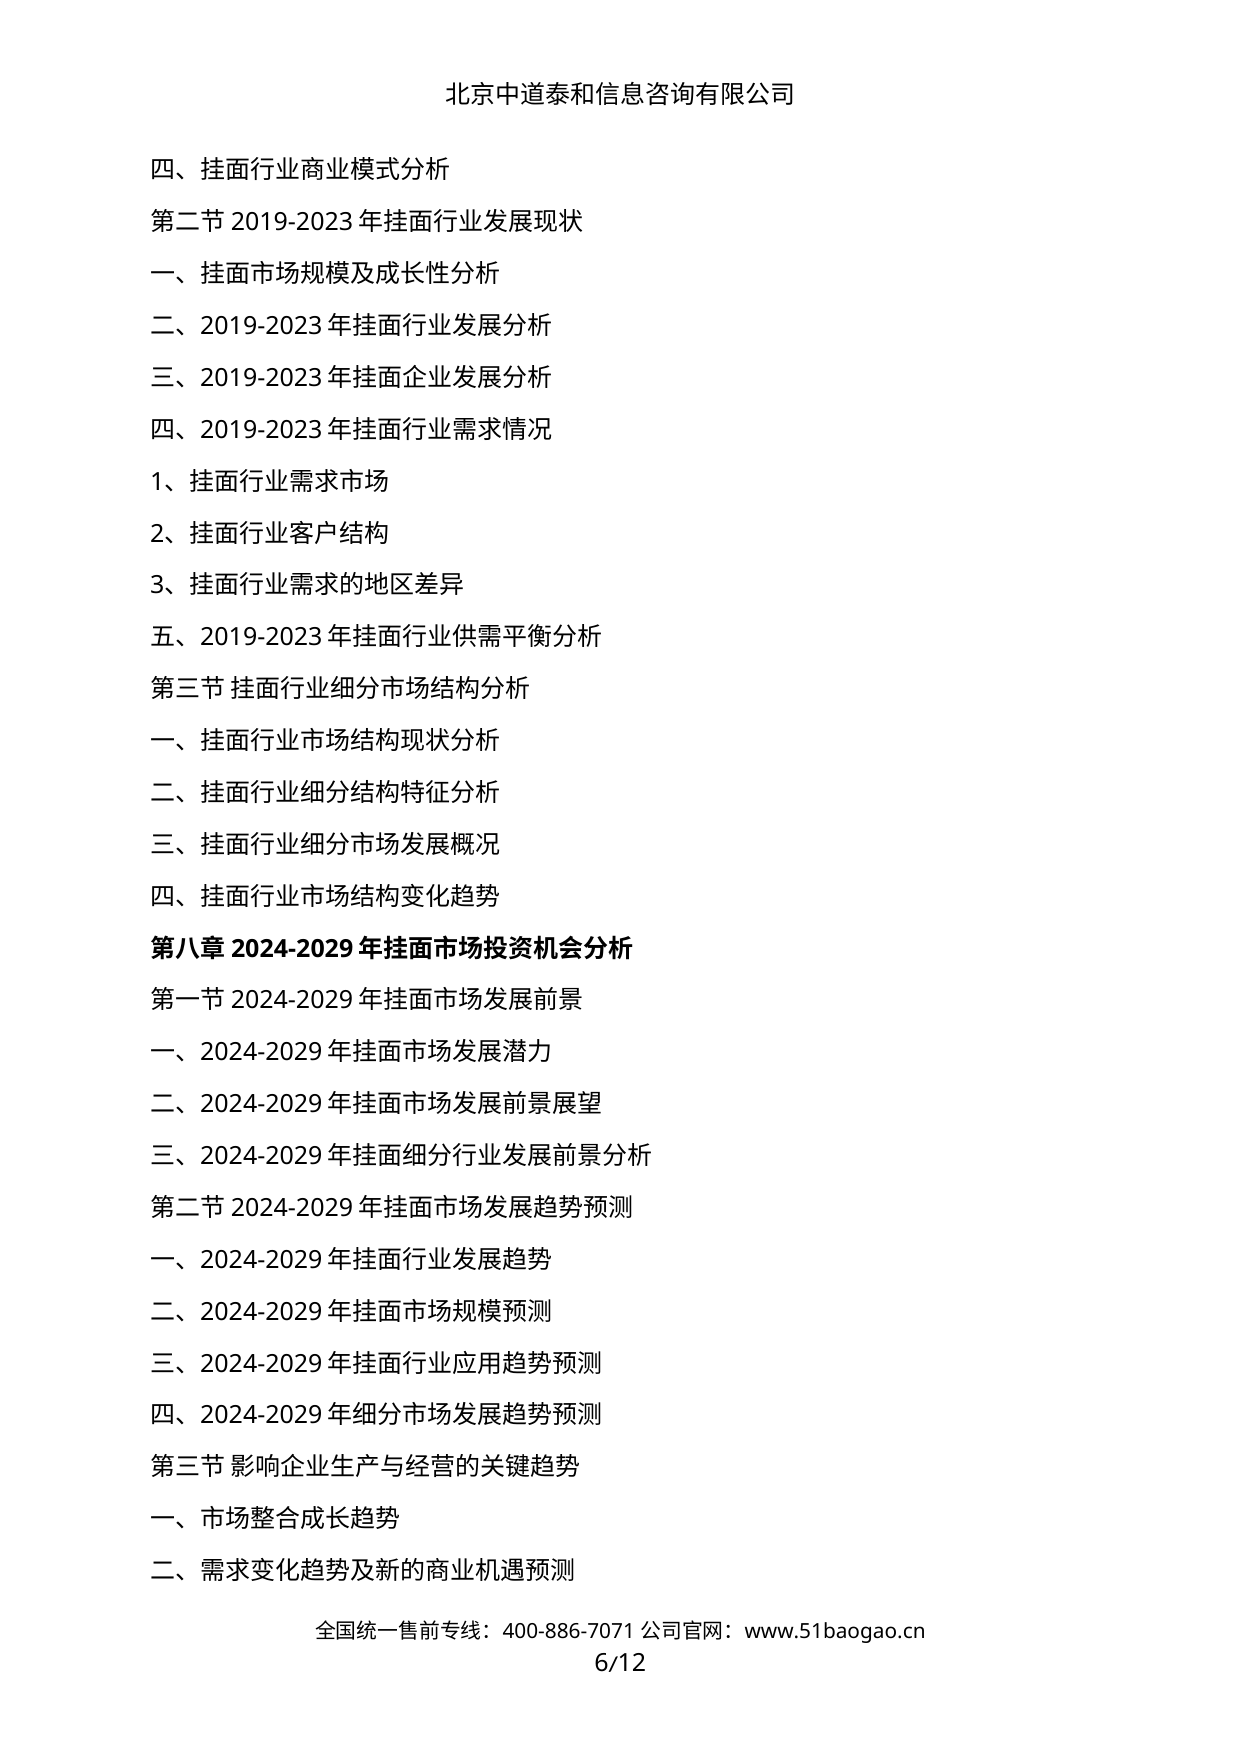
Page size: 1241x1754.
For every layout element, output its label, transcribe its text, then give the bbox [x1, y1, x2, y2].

text 一、2024-2029年挂面行业发展趋势 [150, 1239, 1090, 1276]
text 三、2019-2023年挂面企业发展分析 [150, 357, 1090, 394]
text 三、挂面行业细分市场发展概况 [150, 824, 1090, 861]
text 四、挂面行业市场结构变化趋势 [150, 876, 1090, 912]
text 第二节 2024-2029年挂面市场发展趋势预测 [150, 1187, 1090, 1224]
text 一、挂面行业市场结构现状分析 [150, 721, 1090, 757]
text 二、挂面行业细分结构特征分析 [150, 772, 1090, 809]
text 第三节 影响企业生产与经营的关键趋势 [150, 1447, 1090, 1483]
text 三、2024-2029年挂面细分行业发展前景分析 [150, 1136, 1090, 1172]
text 一、2024-2029年挂面市场发展潜力 [150, 1032, 1090, 1068]
text 四、2024-2029年细分市场发展趋势预测 [150, 1395, 1090, 1431]
text 二、2019-2023年挂面行业发展分析 [150, 306, 1090, 342]
text 第一节 2024-2029年挂面市场发展前景 [150, 980, 1090, 1016]
text 第八章 2024-2029年挂面市场投资机会分析 [150, 928, 1090, 964]
text 第三节 挂面行业细分市场结构分析 [150, 669, 1090, 705]
text 四、挂面行业商业模式分析 [150, 150, 1090, 186]
text 第二节 2019-2023年挂面行业发展现状 [150, 202, 1090, 238]
text 一、市场整合成长趋势 [150, 1499, 1090, 1535]
text 二、2024-2029年挂面市场规模预测 [150, 1291, 1090, 1327]
text 五、2019-2023年挂面行业供需平衡分析 [150, 617, 1090, 653]
text 一、挂面市场规模及成长性分析 [150, 254, 1090, 290]
text 3、挂面行业需求的地区差异 [150, 565, 1090, 601]
text 二、2024-2029年挂面市场发展前景展望 [150, 1084, 1090, 1120]
text 四、2019-2023年挂面行业需求情况 [150, 409, 1090, 446]
text 2、挂面行业客户结构 [150, 513, 1090, 549]
text 1、挂面行业需求市场 [150, 461, 1090, 497]
text 二、需求变化趋势及新的商业机遇预测 [150, 1551, 1090, 1587]
text 三、2024-2029年挂面行业应用趋势预测 [150, 1343, 1090, 1379]
